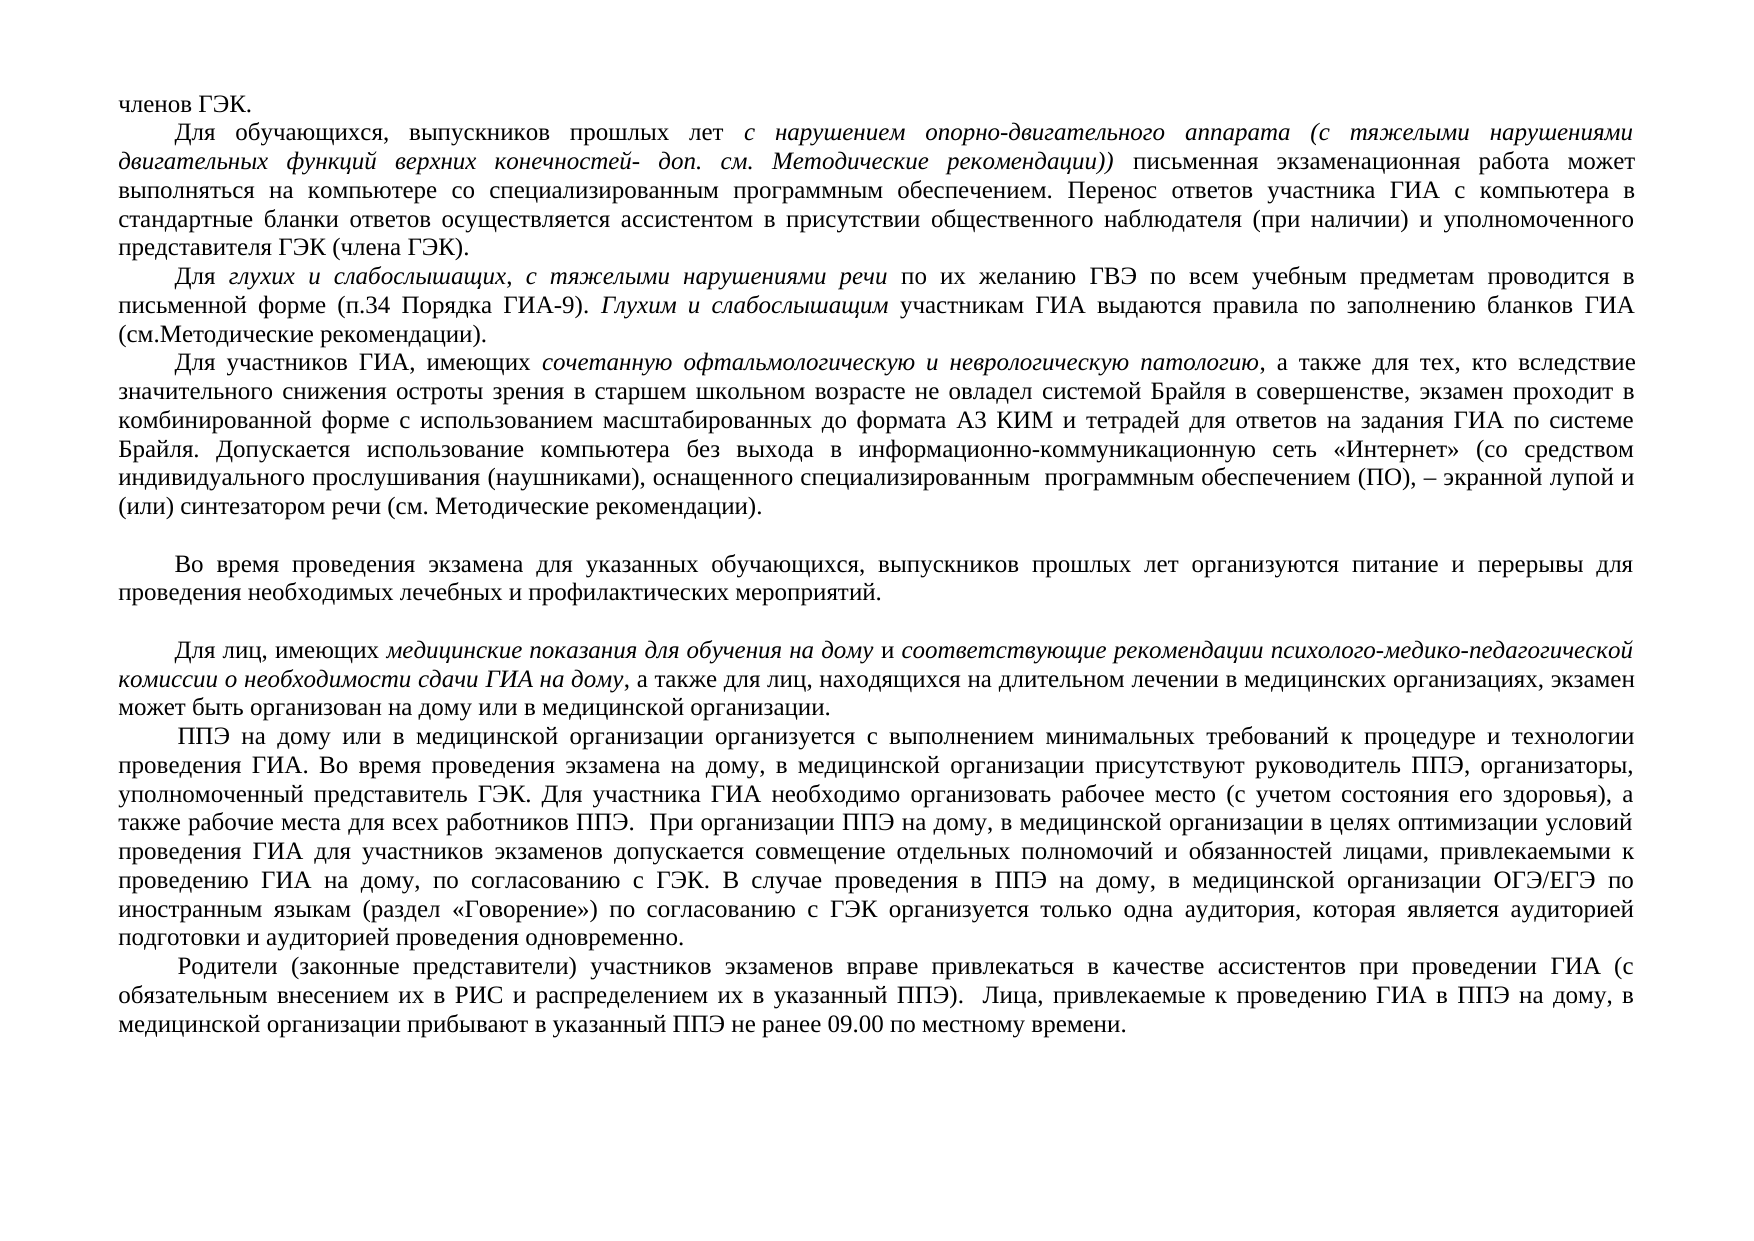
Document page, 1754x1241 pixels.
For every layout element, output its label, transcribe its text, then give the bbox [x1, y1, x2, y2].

text Для лиц, имеющих медицинские показания для обучения на дому и соответствующие рекомендации психолого-медико-педагогической комиссии о необходимости сдачи ГИА на дому, а также для лиц, находящихся на длительном лечении в медицинских организациях, экзамен может быть организован на дому или в медицинской организации. [118, 635, 1636, 721]
text Родители (законные представители) участников экзаменов вправе привлекаться в качестве ассистентов при проведении ГИА (с обязательным внесением их в РИС и распределением их в указанный ППЭ). Лица, привлекаемые к проведению ГИА в ППЭ на дому, в медицинской организации прибывают в указанный ППЭ не ранее 09.00 по местному времени. [118, 951, 1636, 1037]
text Для участников ГИА, имеющих сочетанную офтальмологическую и неврологическую патологию, а также для тех, кто вследствие значительного снижения остроты зрения в старшем школьном возрасте не овладел системой Брайля в совершенстве, экзамен проходит в комбинированной форме с использованием масштабированных до формата А3 КИМ и тетрадей для ответов на задания ГИА по системе Брайля. Допускается использование компьютера без выхода в информационно-коммуникационную сеть «Интернет» (со средством индивидуального прослушивания (наушниками), оснащенного специализированным программным обеспечением (ПО), – экранной лупой и (или) синтезатором речи (см. Методические рекомендации). [118, 347, 1636, 520]
text Во время проведения экзамена для указанных обучающихся, выпускников прошлых лет организуются питание и перерывы для проведения необходимых лечебных и профилактических мероприятий. [118, 549, 1636, 606]
text ППЭ на дому или в медицинской организации организуется с выполнением минимальных требований к процедуре и технологии проведения ГИА. Во время проведения экзамена на дому, в медицинской организации присутствуют руководитель ППЭ, организаторы, уполномоченный представитель ГЭК. Для участника ГИА необходимо организовать рабочее место (с учетом состояния его здоровья), а также рабочие места для всех работников ППЭ. При организации ППЭ на дому, в медицинской организации в целях оптимизации условий проведения ГИА для участников экзаменов допускается совмещение отдельных полномочий и обязанностей лицами, привлекаемыми к проведению ГИА на дому, по согласованию с ГЭК. В случае проведения в ППЭ на дому, в медицинской организации ОГЭ/ЕГЭ по иностранным языкам (раздел «Говорение») по согласованию с ГЭК организуется только одна аудитория, которая является аудиторией подготовки и аудиторией проведения одновременно. [118, 721, 1636, 951]
text Для глухих и слабослышащих, с тяжелыми нарушениями речи по их желанию ГВЭ по всем учебным предметам проводится в письменной форме (п.34 Порядка ГИА-9). Глухим и слабослышащим участникам ГИА выдаются правила по заполнению бланков ГИА (см.Методические рекомендации). [118, 261, 1636, 347]
text Для обучающихся, выпускников прошлых лет с нарушением опорно-двигательного аппарата (с тяжелыми нарушениями двигательных функций верхних конечностей- доп. см. Методические рекомендации)) письменная экзаменационная работа может выполняться на компьютере со специализированным программным обеспечением. Перенос ответов участника ГИА с компьютера в стандартные бланки ответов осуществляется ассистентом в присутствии общественного наблюдателя (при наличии) и уполномоченного представителя ГЭК (члена ГЭК). [118, 117, 1636, 261]
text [118, 89, 1636, 117]
